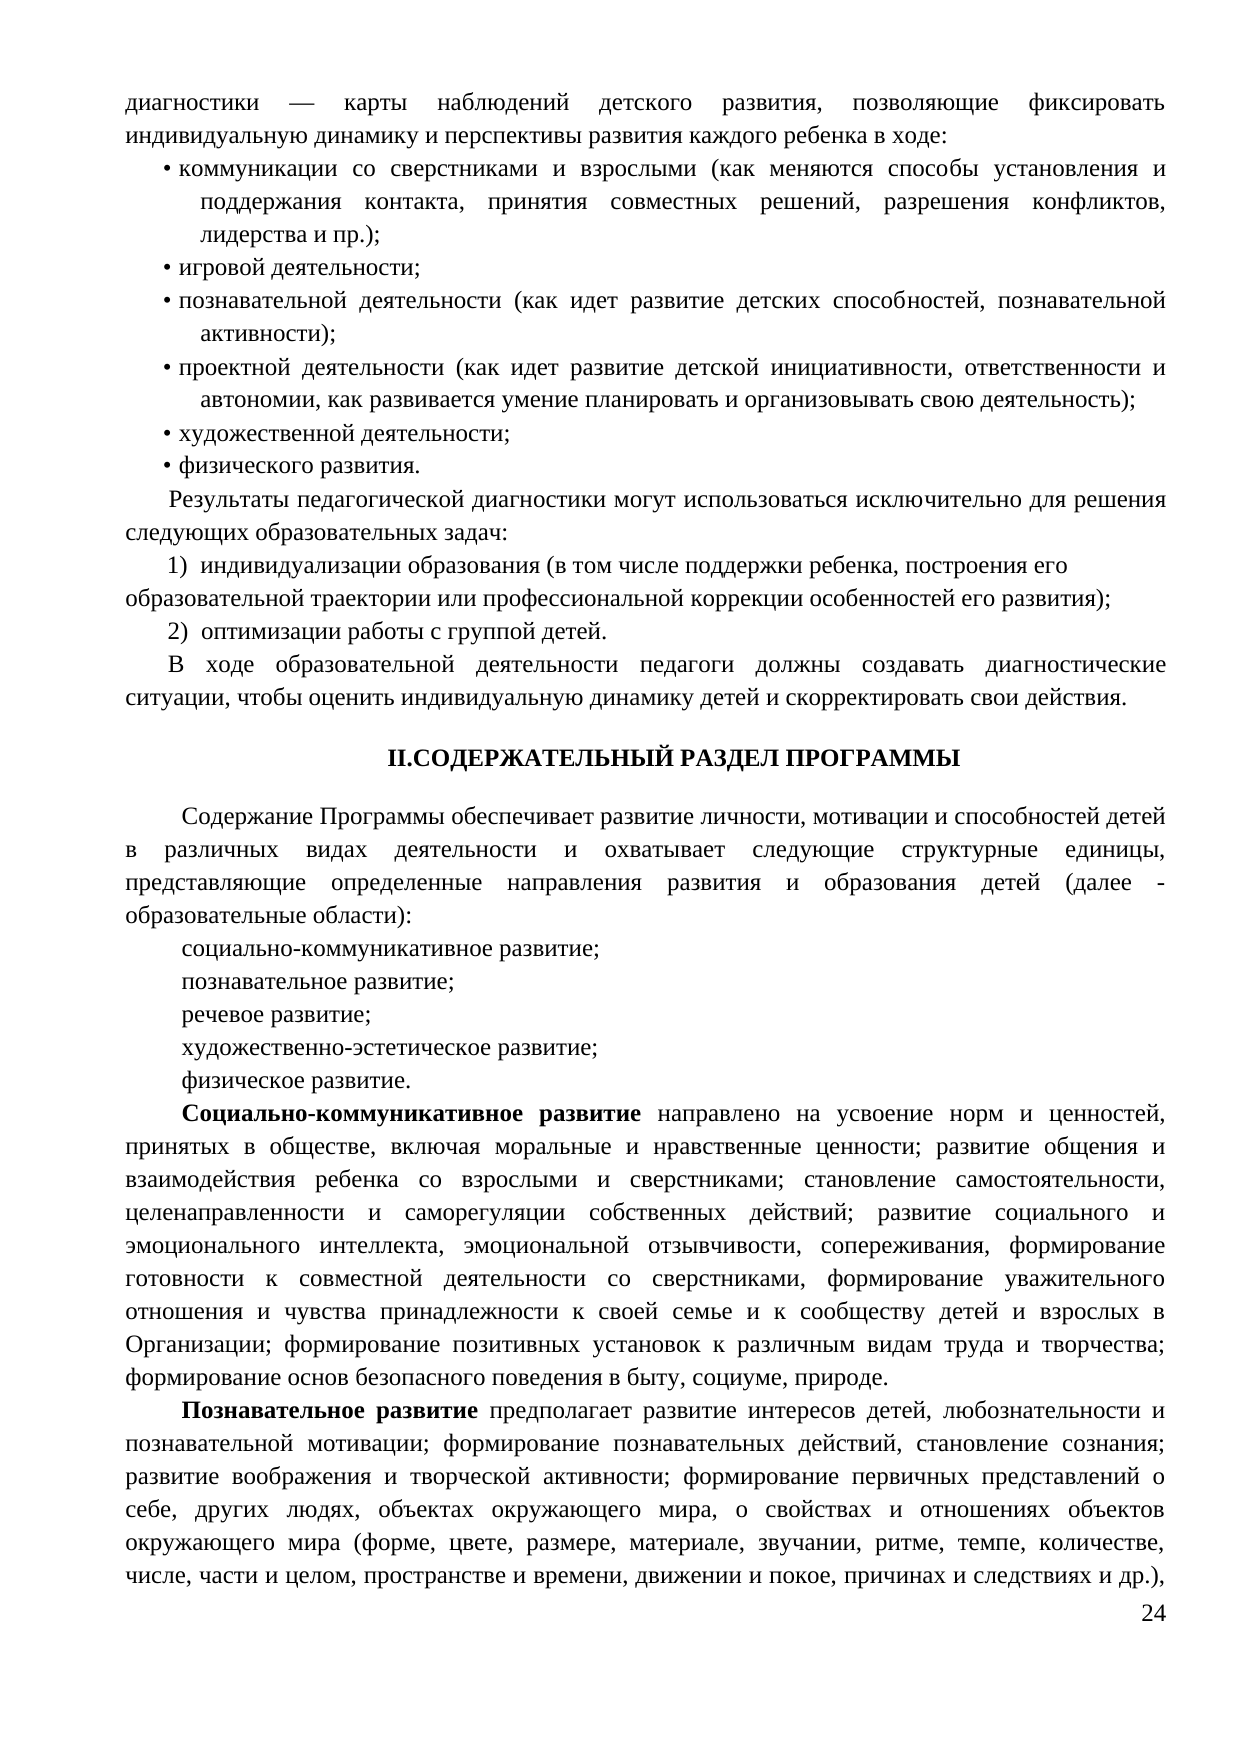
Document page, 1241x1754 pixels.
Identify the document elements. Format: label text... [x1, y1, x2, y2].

list коммуникации со сверстниками и взрослыми (как меняются способы установления и поддержания контакта, принятия совместных решений, разрешения конфликтов, лидерства и пр.); [163, 153, 1166, 248]
list физического развития. [163, 451, 1166, 479]
list проектной деятельности (как идет развитие детской инициативности, ответственности и автономии, как развивается умение планировать и организовывать свою деятельность); [163, 352, 1166, 413]
list художественной деятельности; [163, 418, 1166, 446]
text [125, 87, 1166, 149]
text Содержание Программы обеспечивает развитие личности, мотивации и способностей детей в различных видах деятельности и охватывает следующие структурные единицы, представляющие определенные направления развития и образования детей (далее - образовательные области): [125, 801, 1166, 929]
text II.СОДЕРЖАТЕЛЬНЫЙ РАЗДЕЛ ПРОГРАММЫ [125, 743, 1166, 772]
text познавательное развитие; [125, 966, 1166, 995]
text физическое развитие. [125, 1065, 1166, 1094]
list игровой деятельности; [163, 252, 1166, 281]
list познавательной деятельности (как идет развитие детских способностей, познавательной активности); [163, 286, 1166, 347]
text В ходе образовательной деятельности педагоги должны создавать диагностические ситуации, чтобы оценить индивидуальную динамику детей и скорректировать свои действия. [125, 649, 1166, 711]
text художественно-эстетическое развитие; [125, 1032, 1166, 1061]
text социально-коммуникативное развитие; [125, 933, 1166, 962]
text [125, 1395, 1166, 1589]
text Результаты педагогической диагностики могут использоваться исключительно для решения следующих образовательных задач: [125, 484, 1166, 545]
text речевое развитие; [125, 999, 1166, 1028]
text Социально-коммуникативное развитие направлено на усвоение норм и ценностей, принятых в обществе, включая моральные и нравственные ценности; развитие общения и взаимодействия ребенка со взрослыми и сверстниками; становление самостоятельности, целенаправленности и саморегуляции собственных действий; развитие социального и эмоционального интеллекта, эмоциональной отзывчивости, сопереживания, формирование готовности к совместной деятельности со сверстниками, формирование уважительного отношения и чувства принадлежности к своей семье и к сообществу детей и взрослых в Организации; формирование позитивных установок к различным видам труда и творчества; формирование основ безопасного поведения в быту, социуме, природе. [125, 1098, 1166, 1391]
text 2) оптимизации работы с группой детей. [167, 616, 1166, 644]
text 1) индивидуализации образования (в том числе поддержки ребенка, построения его образовательной траектории или профессиональной коррекции особенностей его развития); [125, 550, 1166, 611]
